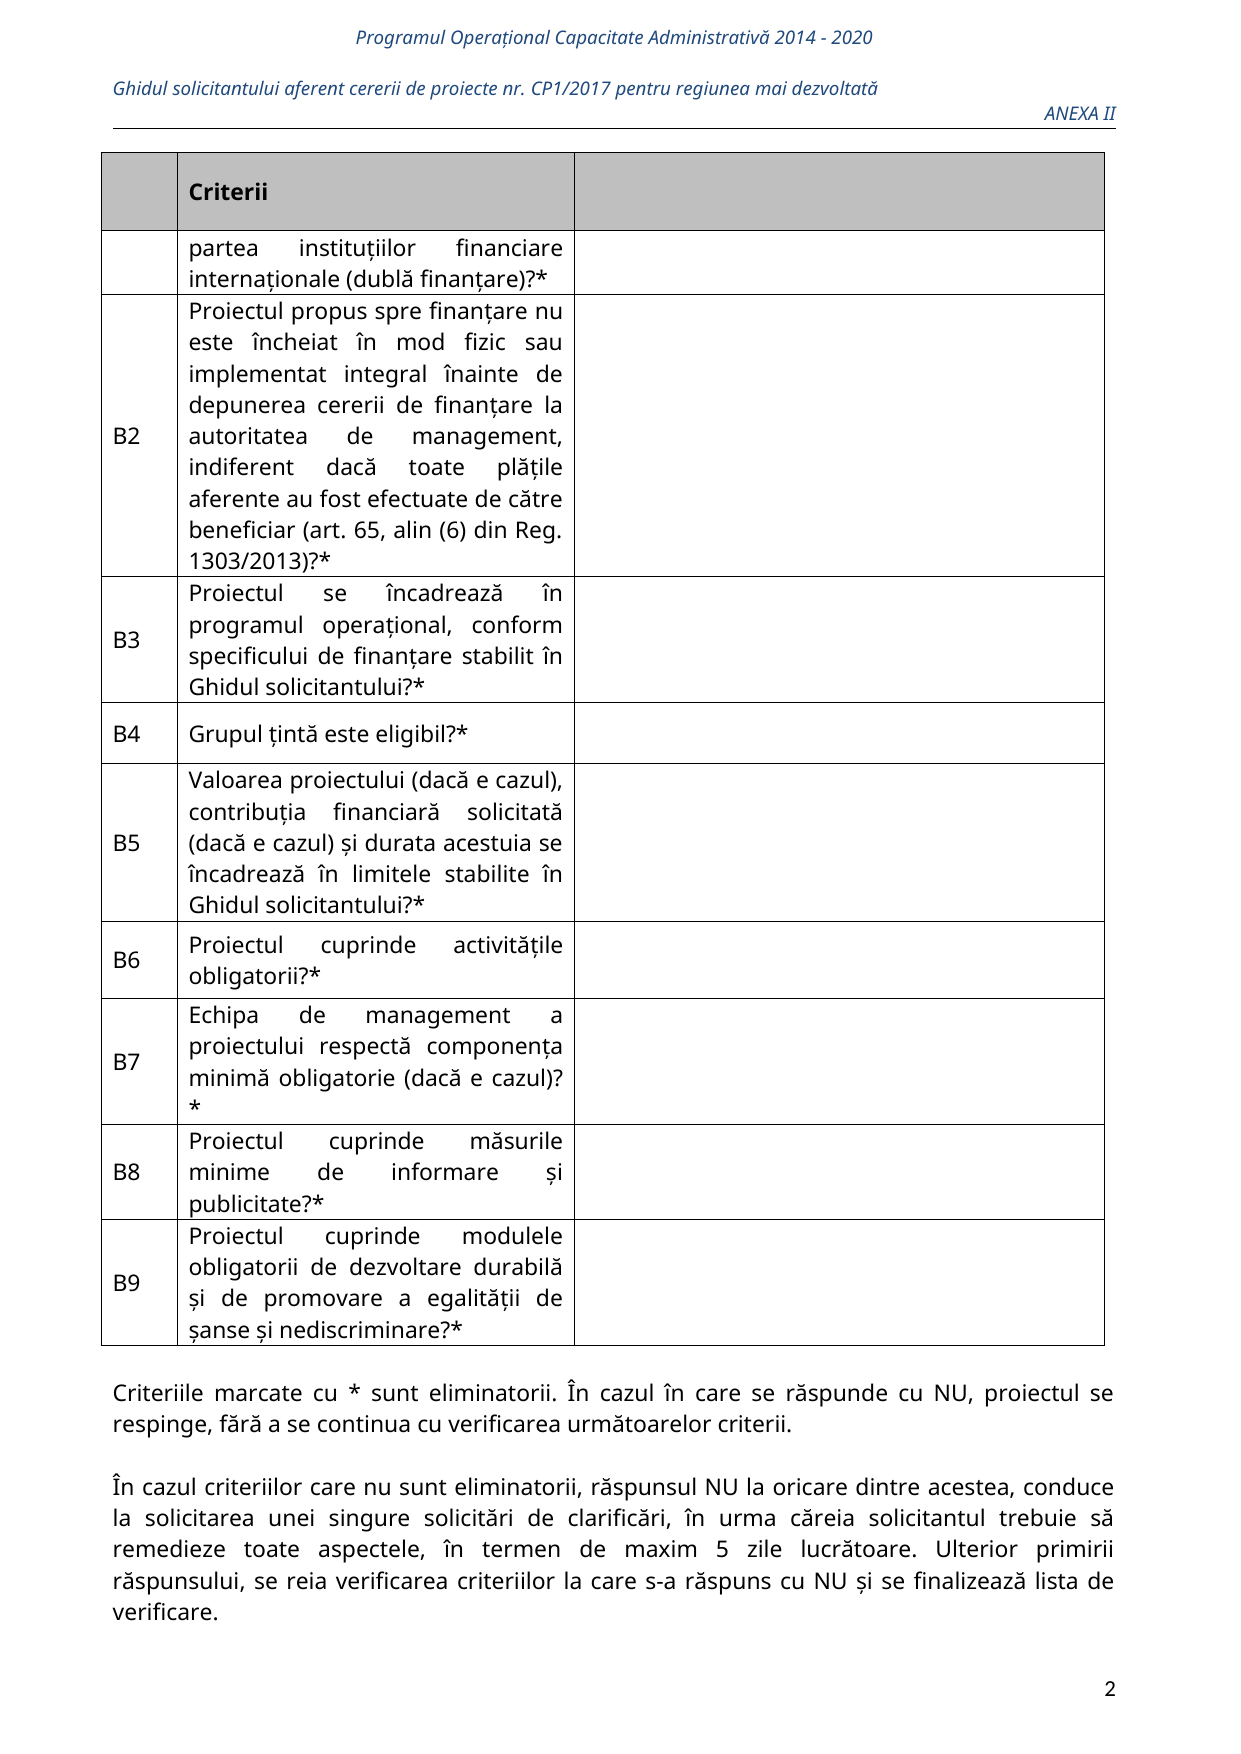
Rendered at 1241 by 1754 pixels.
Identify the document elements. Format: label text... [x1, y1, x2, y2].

text Criteriile marcate cu * sunt eliminatorii. În cazul în care se răspunde cu NU, proiectul se respinge, fără a se continua cu verificarea următoarelor criterii. [112, 1377, 1116, 1440]
table_cell [575, 577, 1104, 702]
table_header Criterii [178, 153, 574, 230]
table_header [575, 153, 1104, 230]
table_cell [575, 295, 1104, 576]
table_cell Proiectul propus spre finanțare nu este încheiat în mod fizic sau implementat integral înainte de depunerea cererii de finanțare la autoritatea de management, indiferent dacă toate plățile aferente au fost efectuate de către beneficiar (art. 65, alin (6) din Reg. 1303/2013)?* [178, 295, 574, 576]
table_cell Proiectul cuprinde activitățile obligatorii?* [178, 922, 574, 998]
text În cazul criteriilor care nu sunt eliminatorii, răspunsul NU la oricare dintre acestea, conduce la solicitarea unei singure solicitări de clarificări, în urma căreia solicitantul trebuie să remedieze toate aspectele, în termen de maxim 5 zile lucrătoare. Ulterior primirii răspunsului, se reia verificarea criteriilor la care s-a răspuns cu NU și se finalizează lista de verificare. [112, 1471, 1116, 1627]
table_cell B5 [102, 764, 177, 921]
table_cell [575, 1220, 1104, 1345]
table_cell Valoarea proiectului (dacă e cazul), contribuţia financiară solicitată (dacă e cazul) și durata acestuia se încadrează în limitele stabilite în Ghidul solicitantului?* [178, 764, 574, 921]
table_cell [575, 1125, 1104, 1219]
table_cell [178, 231, 574, 294]
table_cell Proiectul cuprinde modulele obligatorii de dezvoltare durabilă și de promovare a egalității de șanse și nediscriminare?* [178, 1220, 574, 1345]
table_header [102, 153, 177, 230]
table_cell B9 [102, 1220, 177, 1345]
table_cell B4 [102, 703, 177, 763]
table_cell B8 [102, 1125, 177, 1219]
table_cell [575, 999, 1104, 1124]
table_cell [575, 703, 1104, 763]
table_cell [575, 231, 1104, 294]
table_cell [575, 922, 1104, 998]
table_cell B2 [102, 295, 177, 576]
table_cell Echipa de management a proiectului respectă componența minimă obligatorie (dacă e cazul)?* [178, 999, 574, 1124]
table_cell B7 [102, 999, 177, 1124]
table_cell B6 [102, 922, 177, 998]
table_cell B3 [102, 577, 177, 702]
table_cell Proiectul cuprinde măsurile minime de informare și publicitate?* [178, 1125, 574, 1219]
table_cell Proiectul se încadrează în programul operațional, conform specificului de finanțare stabilit în Ghidul solicitantului?* [178, 577, 574, 702]
table_cell B1 [102, 231, 177, 294]
table_cell Grupul ţintă este eligibil?* [178, 703, 574, 763]
table_cell [575, 764, 1104, 921]
